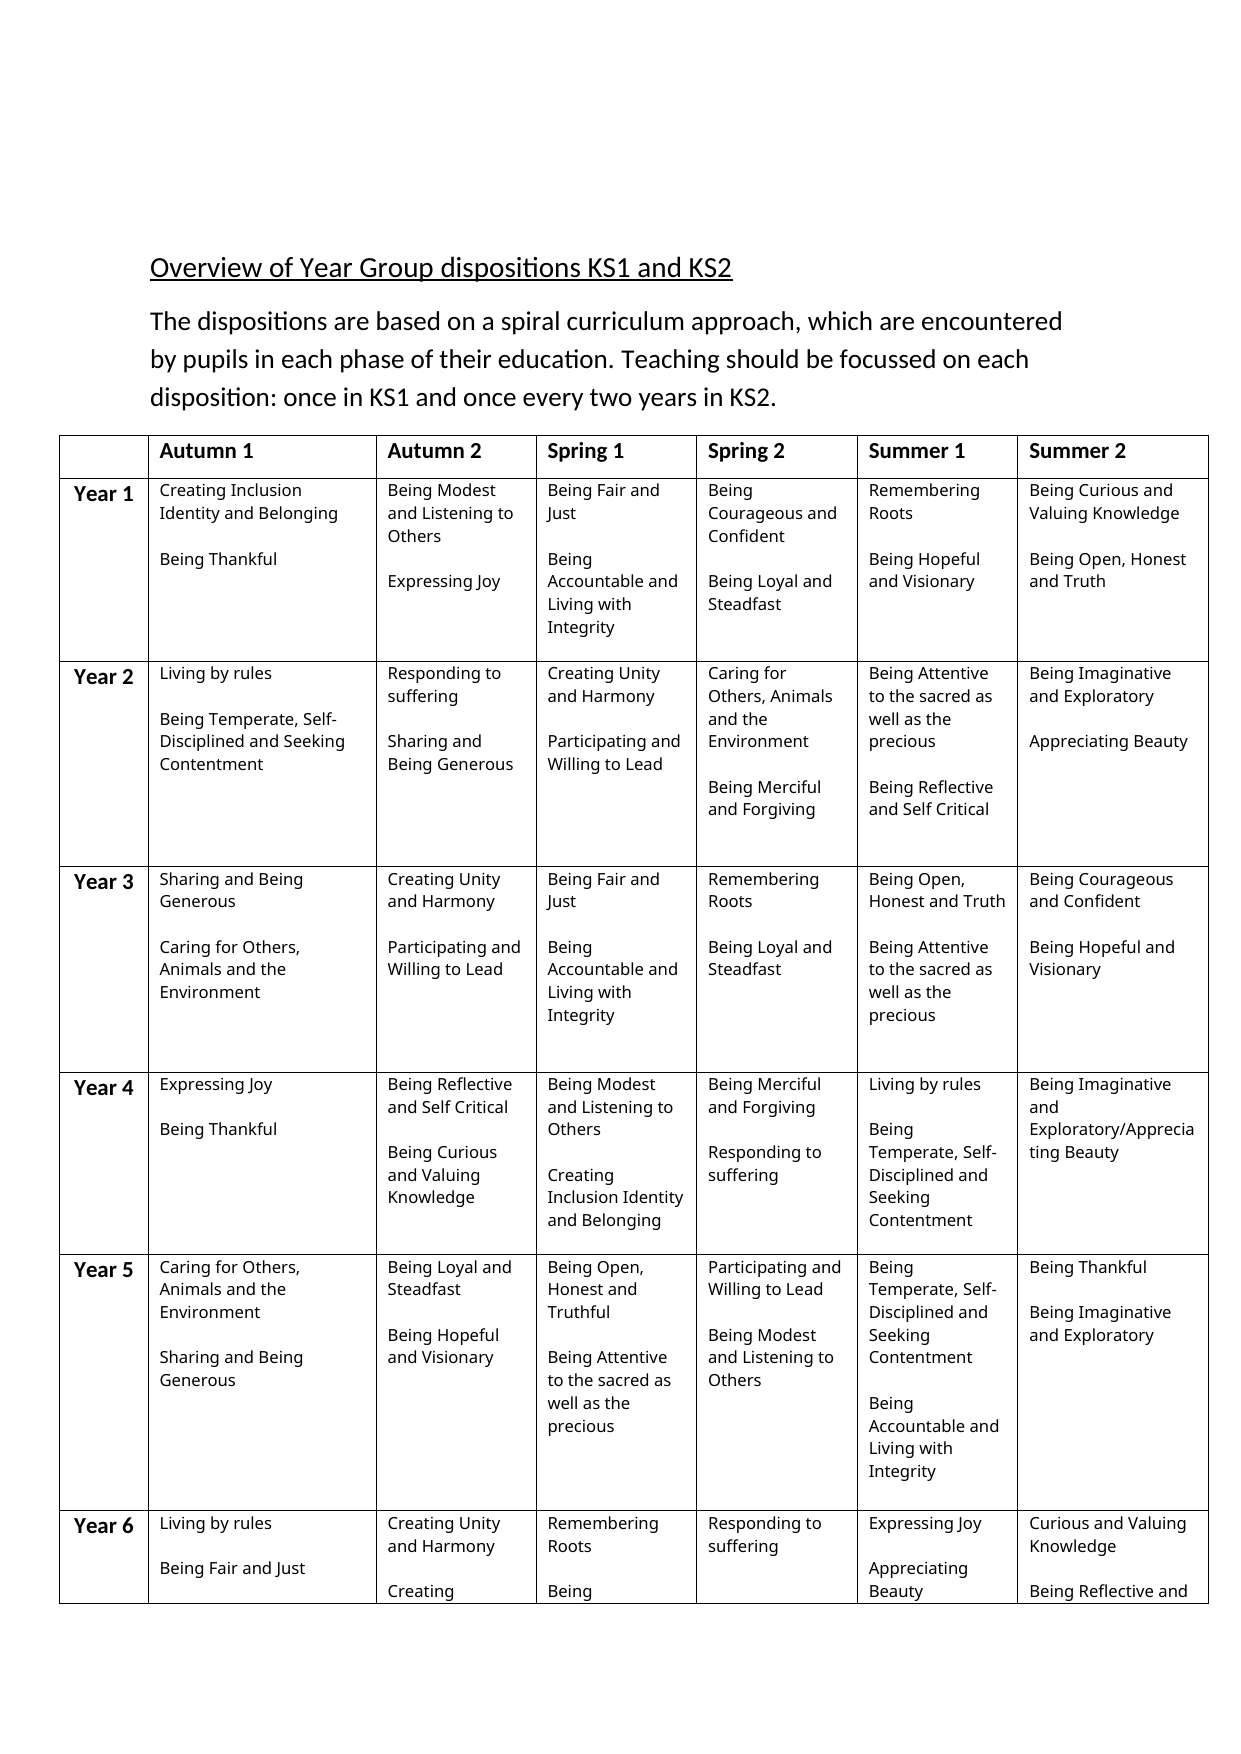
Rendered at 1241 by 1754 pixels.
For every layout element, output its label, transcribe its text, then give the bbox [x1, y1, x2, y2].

table_header Spring 2 [697, 436, 857, 478]
table_cell Being Courageous and Confident Being Loyal and Steadfast [697, 479, 857, 661]
text The dispositions are based on a spiral curriculum approach, which are encountered by pupils in each phase of their education. Teaching should be focussed on each disposition: once in KS1 and once every two years in KS2. [150, 304, 1090, 413]
table_header Summer 2 [1018, 436, 1208, 478]
table_cell Living by rules Being Temperate, Self-Disciplined and Seeking Contentment [858, 1073, 1017, 1254]
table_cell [697, 1511, 857, 1603]
table_cell Being Imaginative and Exploratory/Appreciating Beauty [1018, 1073, 1208, 1254]
table_header Autumn 2 [377, 436, 536, 478]
table_cell Being Fair and Just Being Accountable and Living with Integrity [537, 479, 696, 661]
table_cell Being Fair and Just Being Accountable and Living with Integrity [537, 867, 696, 1072]
table_cell Year 3 [60, 867, 148, 1072]
table_cell Remembering Roots Being Loyal and Steadfast [697, 867, 857, 1072]
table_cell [149, 1511, 376, 1603]
table_cell Sharing and Being Generous Caring for Others, Animals and the Environment [149, 867, 376, 1072]
table_header Summer 1 [858, 436, 1017, 478]
table_cell Year 2 [60, 662, 148, 866]
table_cell Creating Unity and Harmony Participating and Willing to Lead [537, 662, 696, 866]
table_cell Being Imaginative and Exploratory Appreciating Beauty [1018, 662, 1208, 866]
table_header Spring 1 [537, 436, 696, 478]
table_cell Being Open, Honest and Truthful Being Attentive to the sacred as well as the precious [537, 1255, 696, 1510]
text Overview of Year Group dispositions KS1 and KS2 [150, 249, 1090, 285]
table_cell Remembering Roots Being Hopeful and Visionary [858, 479, 1017, 661]
table_cell Being Loyal and Steadfast Being Hopeful and Visionary [377, 1255, 536, 1510]
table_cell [858, 1511, 1017, 1603]
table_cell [377, 1511, 536, 1603]
table_cell Being Curious and Valuing Knowledge Being Open, Honest and Truth [1018, 479, 1208, 661]
table_header Autumn 1 [149, 436, 376, 478]
table_cell Being Reflective and Self Critical Being Curious and Valuing Knowledge [377, 1073, 536, 1254]
table_cell Living by rules Being Temperate, Self-Disciplined and Seeking Contentment [149, 662, 376, 866]
table_header [60, 436, 148, 478]
table_cell Responding to suffering Sharing and Being Generous [377, 662, 536, 866]
table_cell Year 5 [60, 1255, 148, 1510]
table_cell Being Thankful Being Imaginative and Exploratory [1018, 1255, 1208, 1510]
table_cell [537, 1511, 696, 1603]
table_cell Participating and Willing to Lead Being Modest and Listening to Others [697, 1255, 857, 1510]
table_cell Year 6 [60, 1511, 148, 1603]
table_cell Being Open, Honest and Truth Being Attentive to the sacred as well as the precious [858, 867, 1017, 1072]
table_cell Being Modest and Listening to Others Creating Inclusion Identity and Belonging [537, 1073, 696, 1254]
table_cell Caring for Others, Animals and the Environment Sharing and Being Generous [149, 1255, 376, 1510]
table_cell Being Courageous and Confident Being Hopeful and Visionary [1018, 867, 1208, 1072]
table_cell Creating Inclusion Identity and Belonging Being Thankful [149, 479, 376, 661]
table_cell Being Merciful and Forgiving Responding to suffering [697, 1073, 857, 1254]
table_cell Year 4 [60, 1073, 148, 1254]
table_cell Creating Unity and Harmony Participating and Willing to Lead [377, 867, 536, 1072]
table_cell Being Attentive to the sacred as well as the precious Being Reflective and Self Critical [858, 662, 1017, 866]
table_cell Caring for Others, Animals and the Environment Being Merciful and Forgiving [697, 662, 857, 866]
table_cell Being Modest and Listening to Others Expressing Joy [377, 479, 536, 661]
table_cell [1018, 1511, 1208, 1603]
table_cell Being Temperate, Self-Disciplined and Seeking Contentment Being Accountable and Living with Integrity [858, 1255, 1017, 1510]
table_cell Year 1 [60, 479, 148, 661]
table_cell Expressing Joy Being Thankful [149, 1073, 376, 1254]
